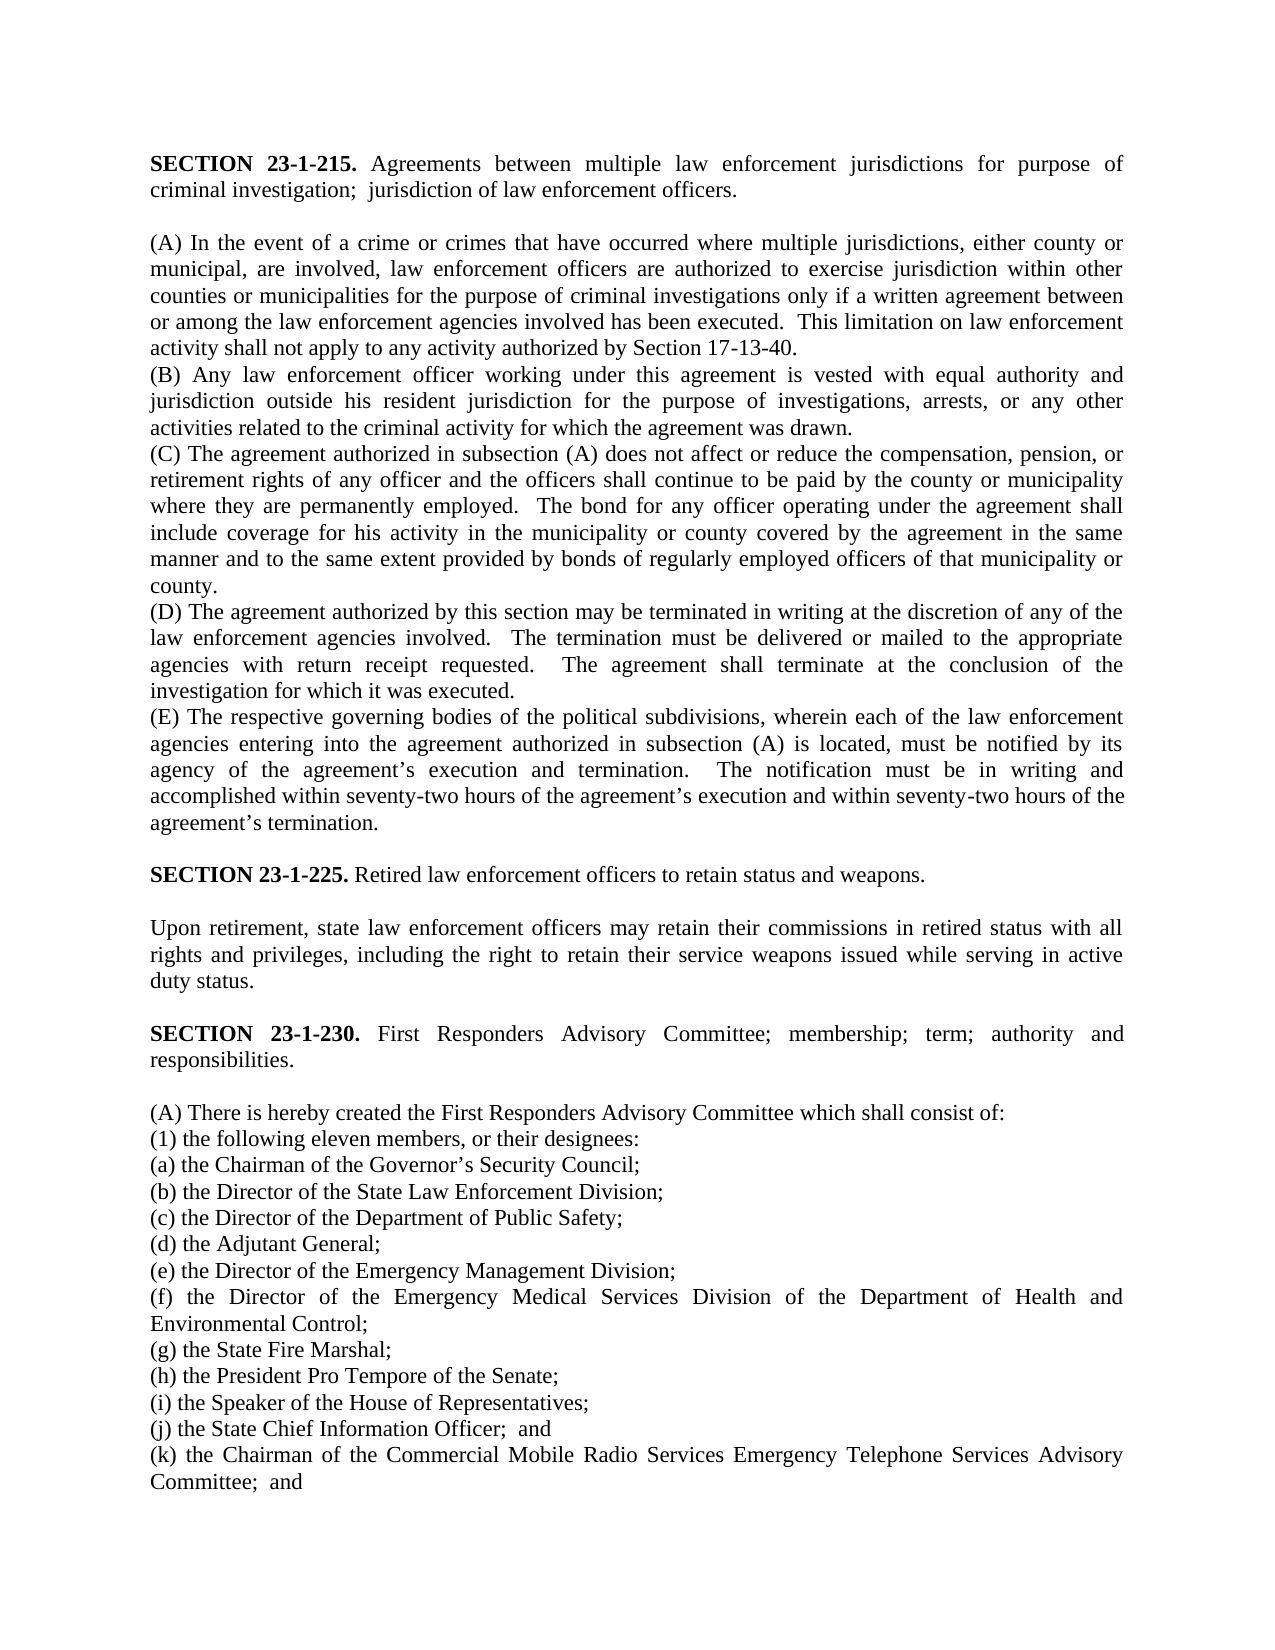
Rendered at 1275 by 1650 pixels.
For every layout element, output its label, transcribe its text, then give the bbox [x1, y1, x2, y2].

text (h) the President Pro Tempore of the Senate; [150, 1362, 1125, 1389]
text (B) Any law enforcement officer working under this agreement is vested with equal authority and jurisdiction outside his resident jurisdiction for the purpose of investigations, arrests, or any other activities related to the criminal activity for which the agreement was drawn. [150, 361, 1125, 440]
text SECTION 23-1-225. Retired law enforcement officers to retain status and weapons. [150, 862, 1125, 888]
text (D) The agreement authorized by this section may be terminated in writing at the discretion of any of the law enforcement agencies involved. The termination must be delivered or mailed to the appropriate agencies with return receipt requested. The agreement shall terminate at the conclusion of the investigation for which it was executed. [150, 598, 1125, 703]
text (k) the Chairman of the Commercial Mobile Radio Services Emergency Telephone Services Advisory Committee; and [150, 1441, 1125, 1494]
text (i) the Speaker of the House of Representatives; [150, 1389, 1125, 1415]
text (f) the Director of the Emergency Medical Services Division of the Department of Health and Environmental Control; [150, 1283, 1125, 1336]
text SECTION 23-1-215. Agreements between multiple law enforcement jurisdictions for purpose of criminal investigation; jurisdiction of law enforcement officers. [150, 150, 1125, 203]
text (A) There is hereby created the First Responders Advisory Committee which shall consist of: [150, 1099, 1125, 1125]
text (g) the State Fire Marshal; [150, 1336, 1125, 1362]
text (d) the Adjutant General; [150, 1231, 1125, 1257]
text (1) the following eleven members, or their designees: [150, 1125, 1125, 1151]
text (a) the Chairman of the Governor’s Security Council; [150, 1151, 1125, 1178]
text Upon retirement, state law enforcement officers may retain their commissions in retired status with all rights and privileges, including the right to retain their service weapons issued while serving in active duty status. [150, 914, 1125, 993]
text (b) the Director of the State Law Enforcement Division; [150, 1178, 1125, 1204]
text (j) the State Chief Information Officer; and [150, 1415, 1125, 1441]
text (C) The agreement authorized in subsection (A) does not affect or reduce the compensation, pension, or retirement rights of any officer and the officers shall continue to be paid by the county or municipality where they are permanently employed. The bond for any officer operating under the agreement shall include coverage for his activity in the municipality or county covered by the agreement in the same manner and to the same extent provided by bonds of regularly employed officers of that municipality or county. [150, 440, 1125, 598]
text SECTION 23-1-230. First Responders Advisory Committee; membership; term; authority and responsibilities. [150, 1020, 1125, 1072]
text (A) In the event of a crime or crimes that have occurred where multiple jurisdictions, either county or municipal, are involved, law enforcement officers are authorized to exercise jurisdiction within other counties or municipalities for the purpose of criminal investigations only if a written agreement between or among the law enforcement agencies involved has been executed. This limitation on law enforcement activity shall not apply to any activity authorized by Section 17-13-40. [150, 229, 1125, 361]
text (e) the Director of the Emergency Management Division; [150, 1257, 1125, 1283]
text (c) the Director of the Department of Public Safety; [150, 1204, 1125, 1231]
text (E) The respective governing bodies of the political subdivisions, wherein each of the law enforcement agencies entering into the agreement authorized in subsection (A) is located, must be notified by its agency of the agreement’s execution and termination. The notification must be in writing and accomplished within seventy-two hours of the agreement’s execution and within seventy-two hours of the agreement’s termination. [150, 703, 1125, 835]
